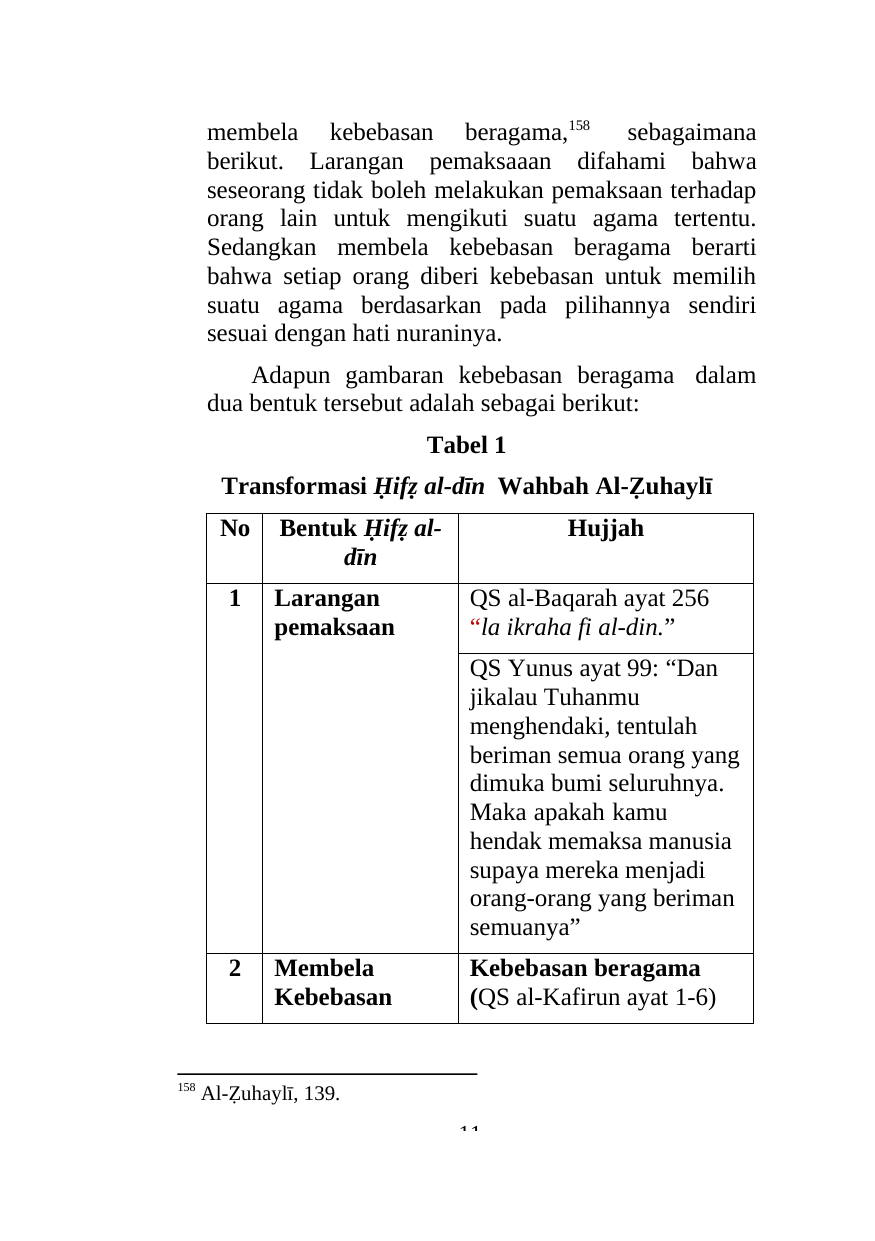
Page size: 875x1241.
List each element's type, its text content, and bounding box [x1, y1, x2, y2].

subtitle Tabel 1 [202, 430, 731, 458]
table_cell 2 [207, 954, 262, 1022]
table_cell Membela Kebebasan [263, 954, 458, 1022]
text Adapun gambaran kebebasan beragama dalam dua bentuk tersebut adalah sebagai berikut: [207, 360, 756, 417]
table_cell Larangan pemaksaan [263, 584, 458, 952]
table_header No [207, 514, 262, 582]
text Transformasi Ḥifẓ al-dīn Wahbah Al-Ẓuhaylī [202, 471, 731, 500]
text 158 Al-Ẓuhaylī, 139. [177, 1081, 770, 1104]
table_header Hujjah [459, 514, 753, 582]
table_cell 1 [207, 584, 262, 952]
text membela kebebasan beragama,158 sebagaimana berikut. Larangan pemaksaaan difahami bahwa seseorang tidak boleh melakukan pemaksaan terhadap orang lain untuk mengikuti suatu agama tertentu. Sedangkan membela kebebasan beragama berarti bahwa setiap orang diberi kebebasan untuk memilih suatu agama berdasarkan pada pilihannya sendiri sesuai dengan hati nuraninya. [207, 117, 757, 347]
table_cell Kebebasan beragama (QS al-Kafirun ayat 1-6) [459, 954, 753, 1022]
table_cell QS Yunus ayat 99: “Dan jikalau Tuhanmu menghendaki, tentulah beriman semua orang yang dimuka bumi seluruhnya. Maka apakah kamu hendak memaksa manusia supaya mereka menjadi orang-orang yang beriman semuanya” [459, 654, 753, 952]
table_cell QS al-Baqarah ayat 256 “la ikraha fi al-din.” [459, 584, 753, 652]
table_header Bentuk Ḥifẓ al- dīn [263, 514, 458, 582]
